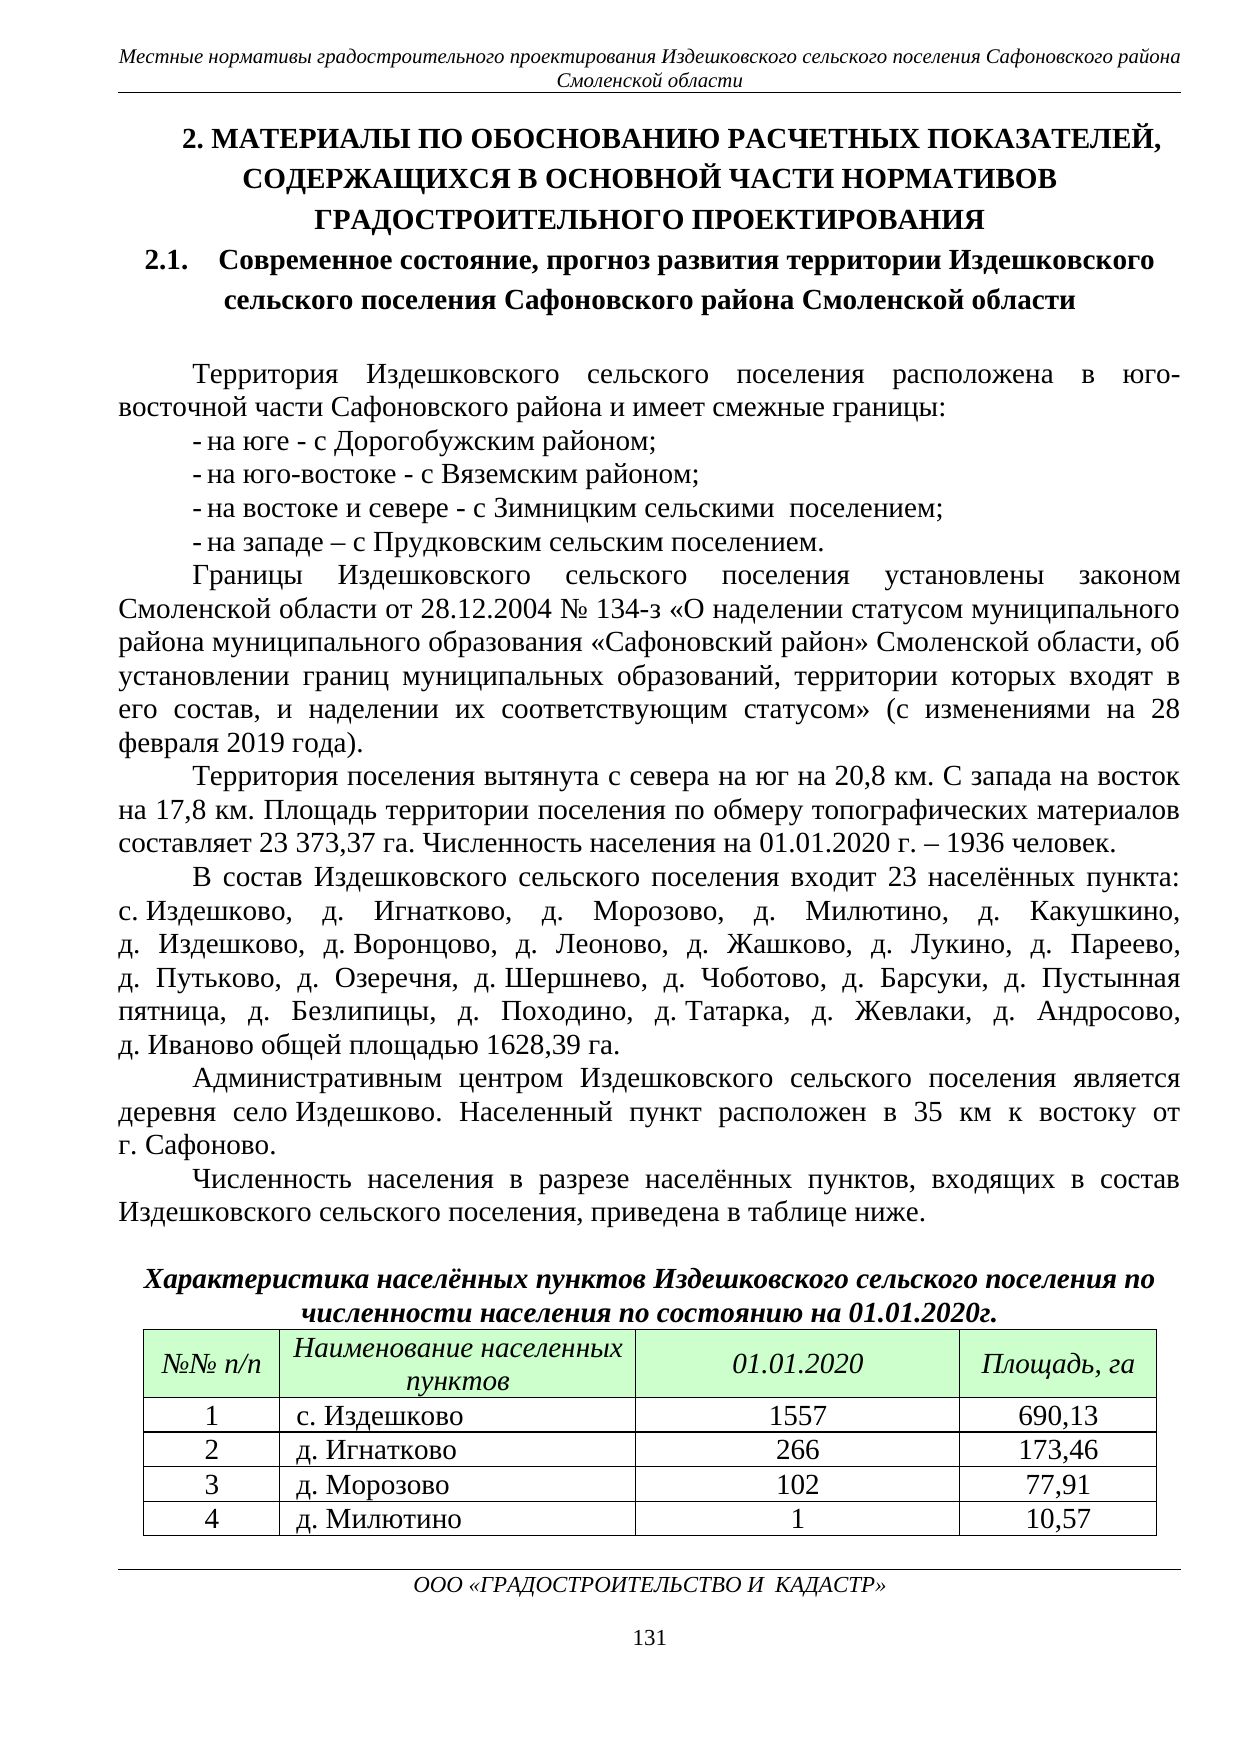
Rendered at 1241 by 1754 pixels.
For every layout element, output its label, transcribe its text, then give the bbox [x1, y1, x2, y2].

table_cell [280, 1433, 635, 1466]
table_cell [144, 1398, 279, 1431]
text Границы Издешковского сельского поселения установлены законом Смоленской области от 28.12.2004 № 134-з «О наделении статусом муниципального района муниципального образования «Сафоновский район» Смоленской области, об установлении границ муниципальных образований, территории которых входят в его состав, и наделении их соответствующим статусом» (с изменениями на 28 февраля 2019 года). [118, 557, 1181, 758]
text Территория Издешковского сельского поселения расположена в юго-восточной части Сафоновского района и имеет смежные границы: [118, 356, 1181, 423]
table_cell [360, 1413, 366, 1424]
list на западе – с Прудковским сельским поселением. [192, 524, 1181, 557]
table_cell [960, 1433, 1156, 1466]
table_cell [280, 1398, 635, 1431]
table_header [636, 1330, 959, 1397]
list Современное состояние, прогноз развития территории Издешковского сельского поселения Сафоновского района Смоленской области [118, 242, 1181, 316]
text Численность населения в разрезе населённых пунктов, входящих в состав Издешковского сельского поселения, приведена в таблице ниже. [118, 1161, 1181, 1228]
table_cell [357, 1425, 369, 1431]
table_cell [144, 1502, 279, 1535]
list МАТЕРИАЛЫ ПО ОБОСНОВАНИЮ РАСЧЕТНЫХ ПОКАЗАТЕЛЕЙ, СОДЕРЖАЩИХСЯ В ОСНОВНОЙ ЧАСТИ НОРМАТИВОВ ГРАДОСТРОИТЕЛЬНОГО ПРОЕКТИРОВАНИЯ [118, 121, 1181, 235]
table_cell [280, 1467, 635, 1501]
list на юго-востоке - с Вяземским районом; [192, 457, 1181, 490]
list на востоке и севере - с Зимницким сельскими поселением; [192, 490, 1181, 524]
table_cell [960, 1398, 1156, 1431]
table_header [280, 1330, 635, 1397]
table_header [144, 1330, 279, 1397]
text Административным центром Издешковского сельского поселения является деревня село Издешково. Населенный пункт расположен в 35 км к востоку от г. Сафоново. [118, 1060, 1181, 1161]
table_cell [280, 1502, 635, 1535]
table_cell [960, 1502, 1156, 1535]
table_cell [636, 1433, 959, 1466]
text Территория поселения вытянута с севера на юг на 20,8 км. С запада на восток на 17,8 км. Площадь территории поселения по обмеру топографических материалов составляет 23 373,37 га. Численность населения на 01.01.2020 г. – 1936 человек. [118, 758, 1181, 859]
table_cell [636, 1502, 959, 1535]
text Характеристика населённых пунктов Издешковского сельского поселения по численности населения по состоянию на 01.01.2020г. [118, 1262, 1181, 1329]
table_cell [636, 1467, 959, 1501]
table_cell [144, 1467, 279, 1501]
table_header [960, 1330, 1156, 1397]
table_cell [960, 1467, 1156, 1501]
list на юге - с Дорогобужским районом; [192, 423, 1181, 457]
text В состав Издешковского сельского поселения входит 23 населённых пункта: с. Издешково, д. Игнатково, д. Морозово, д. Милютино, д. Какушкино, д. Издешково, д. Воронцово, д. Леоново, д. Жашково, д. Лукино, д. Пареево, д. Путьково, д. Озеречня, д. Шершнево, д. Чоботово, д. Барсуки, д. Пустынная пятница, д. Безлипицы, д. Походино, д. Татарка, д. Жевлаки, д. Андросово, д. Иваново общей площадью 1628,39 га. [118, 859, 1181, 1060]
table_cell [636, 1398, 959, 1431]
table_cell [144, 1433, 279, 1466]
